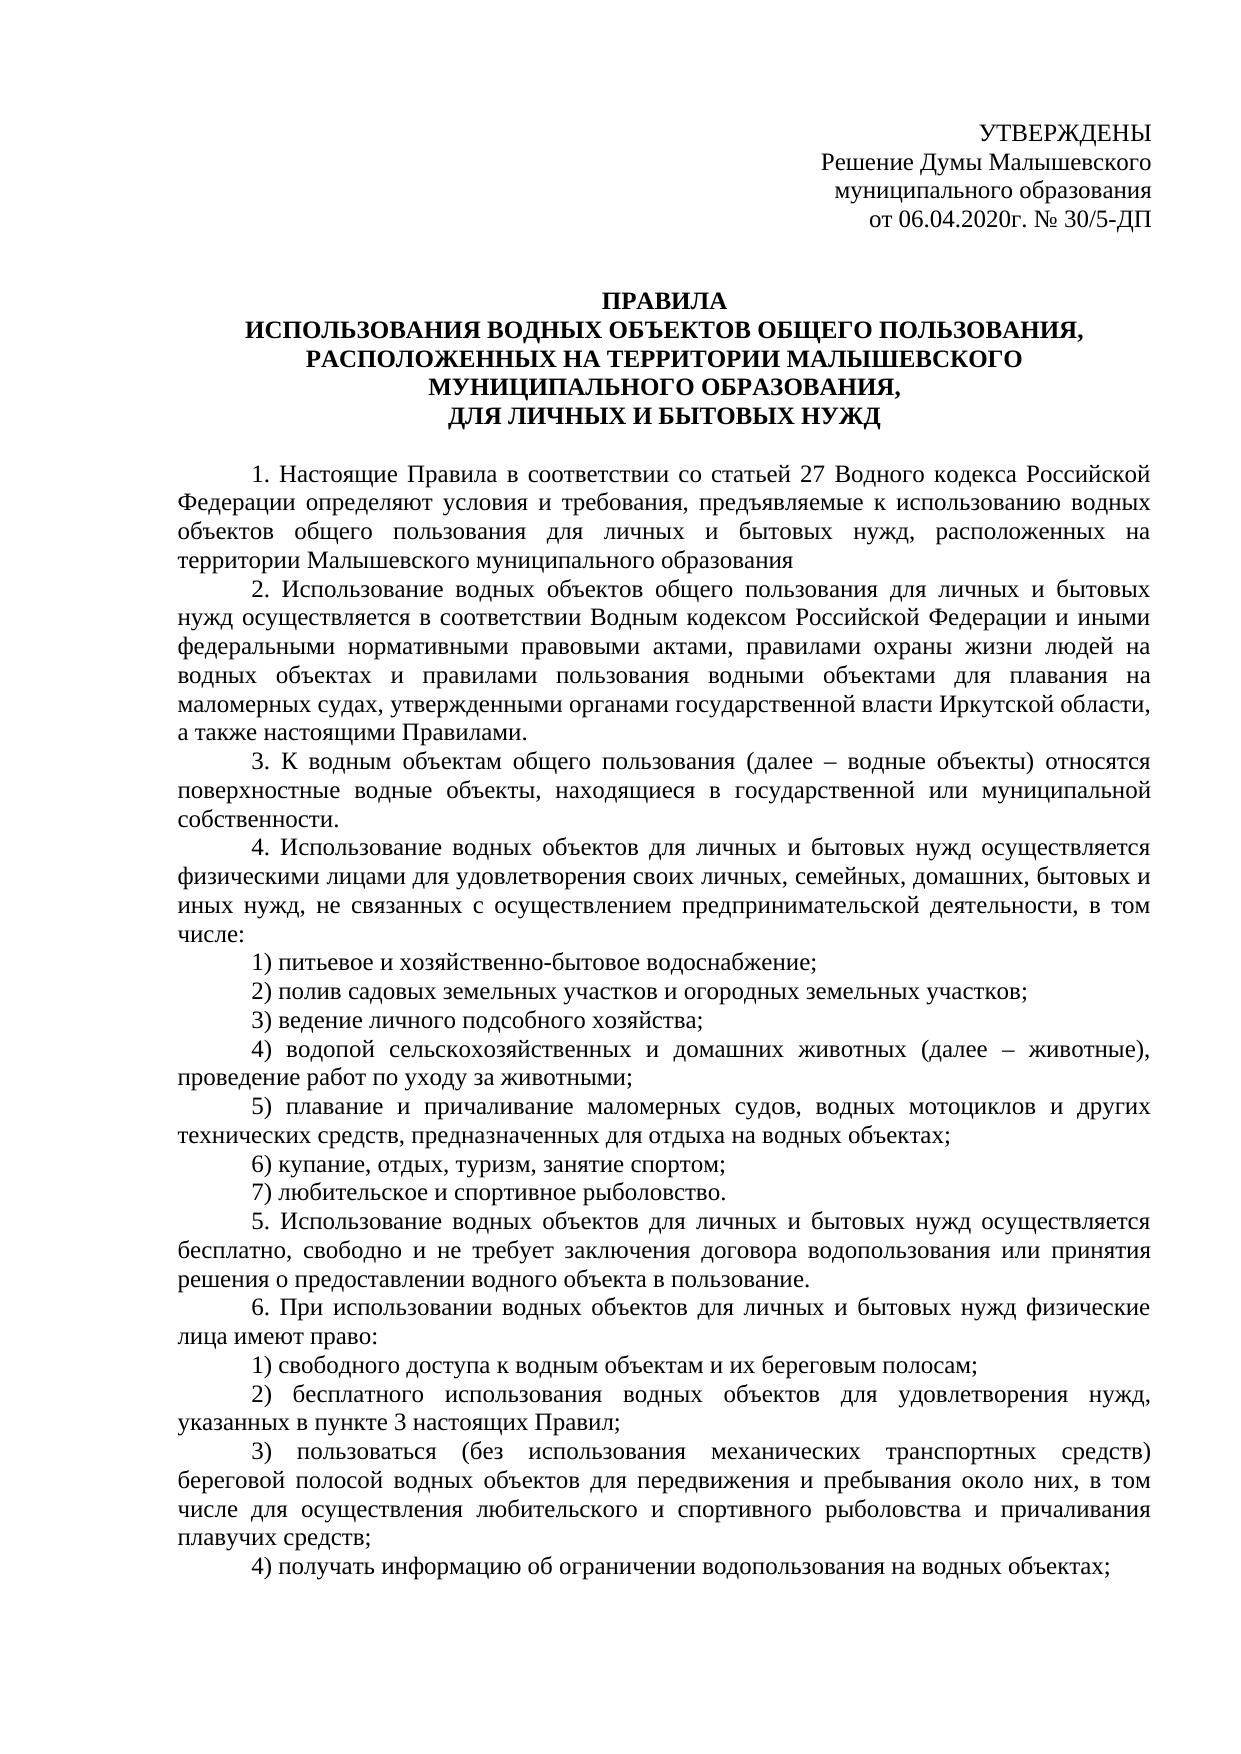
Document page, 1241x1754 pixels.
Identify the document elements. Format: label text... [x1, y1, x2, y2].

title 6) купание, отдых, туризм, занятие спортом; [177, 1149, 1152, 1177]
title 2) полив садовых земельных участков и огородных земельных участков; [177, 976, 1152, 1005]
title 5) плавание и причаливание маломерных судов, водных мотоциклов и других технических средств, предназначенных для отдыха на водных объектах; [177, 1091, 1152, 1149]
title 6. При использовании водных объектов для личных и бытовых нужд физические лица имеют право: [177, 1292, 1152, 1350]
title 1) свободного доступа к водным объектам и их береговым полосам; [177, 1350, 1152, 1379]
title 7) любительское и спортивное рыболовство. [177, 1177, 1152, 1206]
title ИСПОЛЬЗОВАНИЯ ВОДНЫХ ОБЪЕКТОВ ОБЩЕГО ПОЛЬЗОВАНИЯ, РАСПОЛОЖЕННЫХ НА ТЕРРИТОРИИ МАЛЫШЕВСКОГО МУНИЦИПАЛЬНОГО ОБРАЗОВАНИЯ, [177, 315, 1152, 401]
title 2. Использование водных объектов общего пользования для личных и бытовых нужд осуществляется в соответствии Водным кодексом Российской Федерации и иными федеральными нормативными правовыми актами, правилами охраны жизни людей на водных объектах и правилами пользования водными объектами для плавания на маломерных судах, утвержденными органами государственной власти Иркутской области, а также настоящими Правилами. [177, 574, 1152, 746]
title 4. Использование водных объектов для личных и бытовых нужд осуществляется физическими лицами для удовлетворения своих личных, семейных, домашних, бытовых и иных нужд, не связанных с осуществлением предпринимательской деятельности, в том числе: [177, 832, 1152, 947]
title 3. К водным объектам общего пользования (далее – водные объекты) относятся поверхностные водные объекты, находящиеся в государственной или муниципальной собственности. [177, 746, 1152, 832]
title 5. Использование водных объектов для личных и бытовых нужд осуществляется бесплатно, свободно и не требует заключения договора водопользования или принятия решения о предоставлении водного объекта в пользование. [177, 1206, 1152, 1292]
title 3) ведение личного подсобного хозяйства; [177, 1005, 1152, 1034]
title 1) питьевое и хозяйственно-бытовое водоснабжение; [177, 947, 1152, 976]
title 4) получать информацию об ограничении водопользования на водных объектах; [177, 1551, 1152, 1580]
title 2) бесплатного использования водных объектов для удовлетворения нужд, указанных в пункте 3 настоящих Правил; [177, 1379, 1152, 1436]
title ДЛЯ ЛИЧНЫХ И БЫТОВЫХ НУЖД [177, 401, 1152, 430]
text УТВЕРЖДЕНЫ [177, 118, 1152, 147]
title 4) водопой сельскохозяйственных и домашних животных (далее – животные), проведение работ по уходу за животными; [177, 1034, 1152, 1091]
text от 06.04.2020г. № 30/5-ДП [177, 204, 1152, 233]
title ПРАВИЛА [177, 286, 1152, 315]
text муниципального образования [177, 176, 1152, 204]
title 1. Настоящие Правила в соответствии со статьей 27 Водного кодекса Российской Федерации определяют условия и требования, предъявляемые к использованию водных объектов общего пользования для личных и бытовых нужд, расположенных на территории Малышевского муниципального образования [177, 459, 1152, 574]
title 3) пользоваться (без использования механических транспортных средств) береговой полосой водных объектов для передвижения и пребывания около них, в том числе для осуществления любительского и спортивного рыболовства и причаливания плавучих средств; [177, 1436, 1152, 1551]
text Решение Думы Малышевского [177, 147, 1152, 176]
